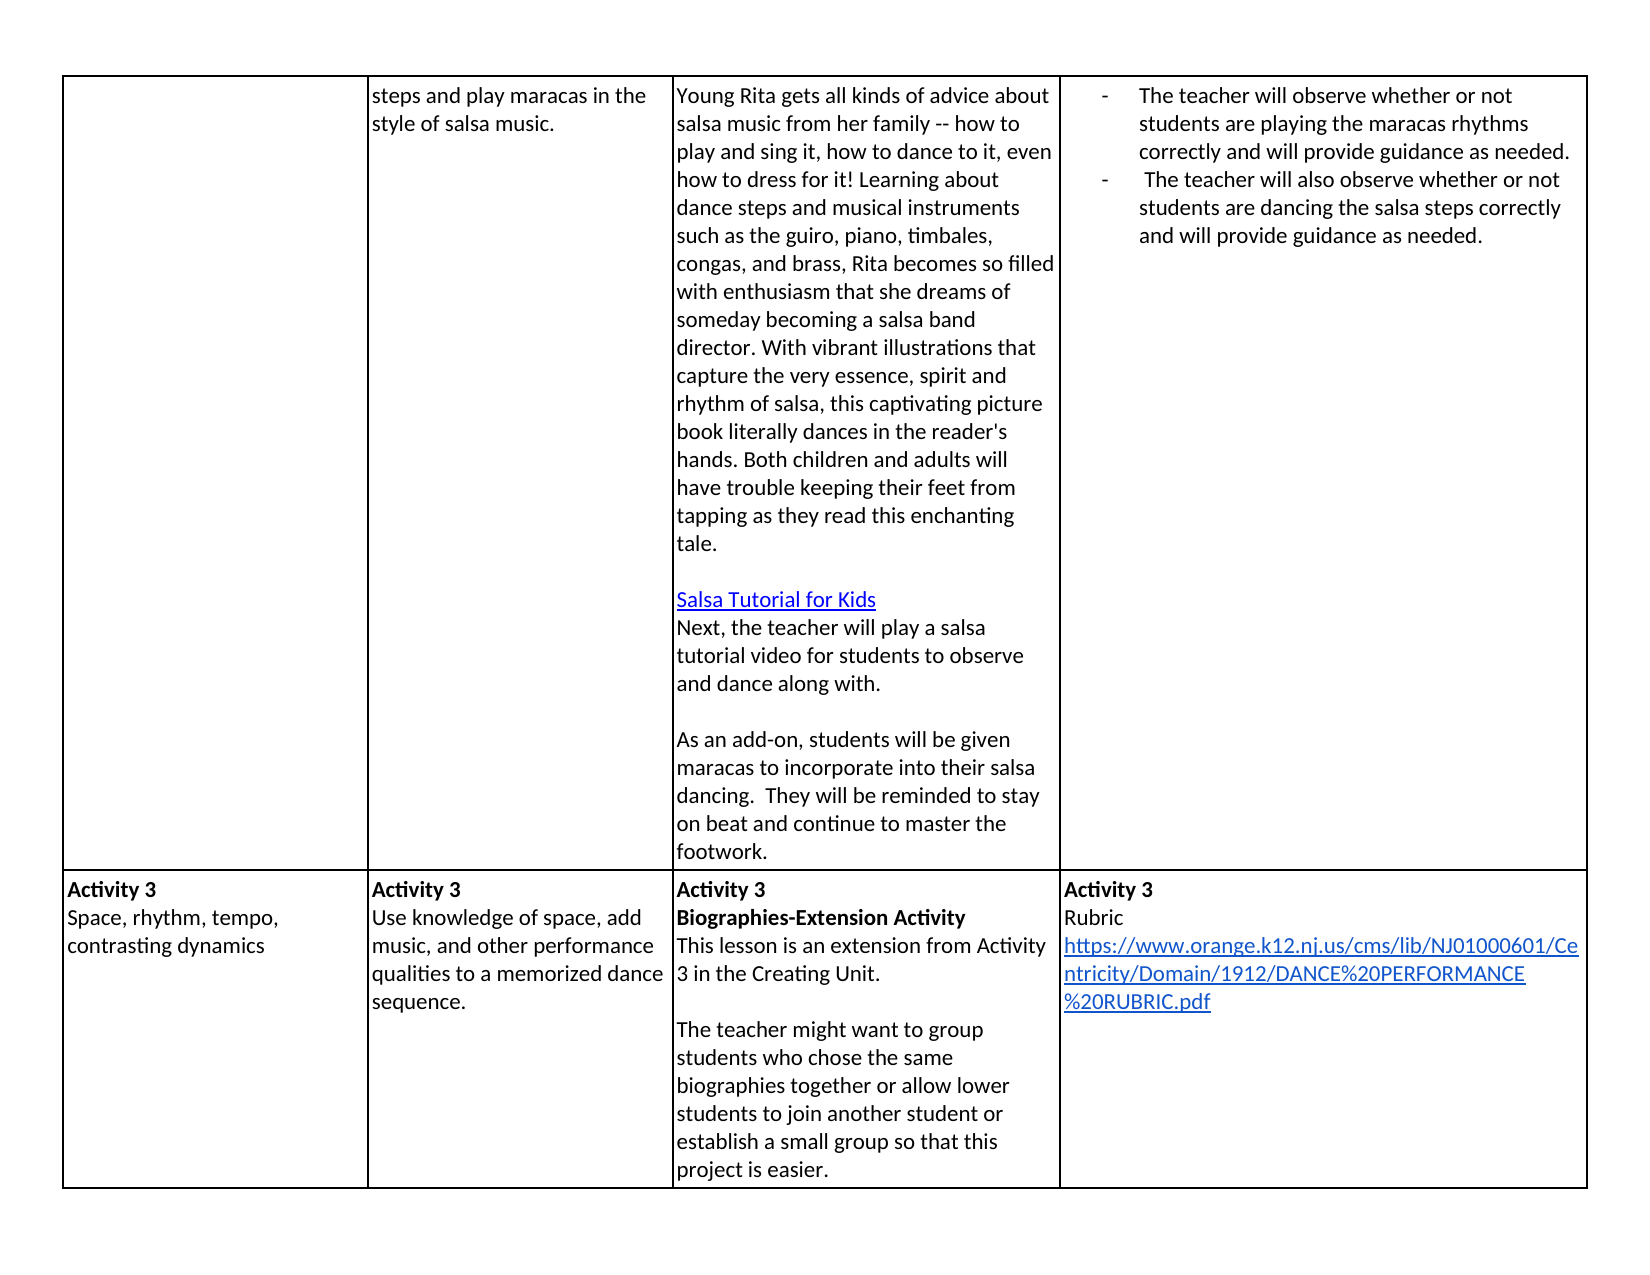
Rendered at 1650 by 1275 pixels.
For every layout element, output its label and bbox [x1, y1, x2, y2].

table_cell [1061, 871, 1586, 1187]
table_cell [674, 871, 1059, 1187]
table_cell [1061, 77, 1586, 869]
table_cell [674, 77, 1059, 869]
table_cell [369, 871, 672, 1187]
table_cell [64, 77, 367, 869]
table_cell [369, 77, 672, 869]
table_cell [64, 871, 367, 1187]
